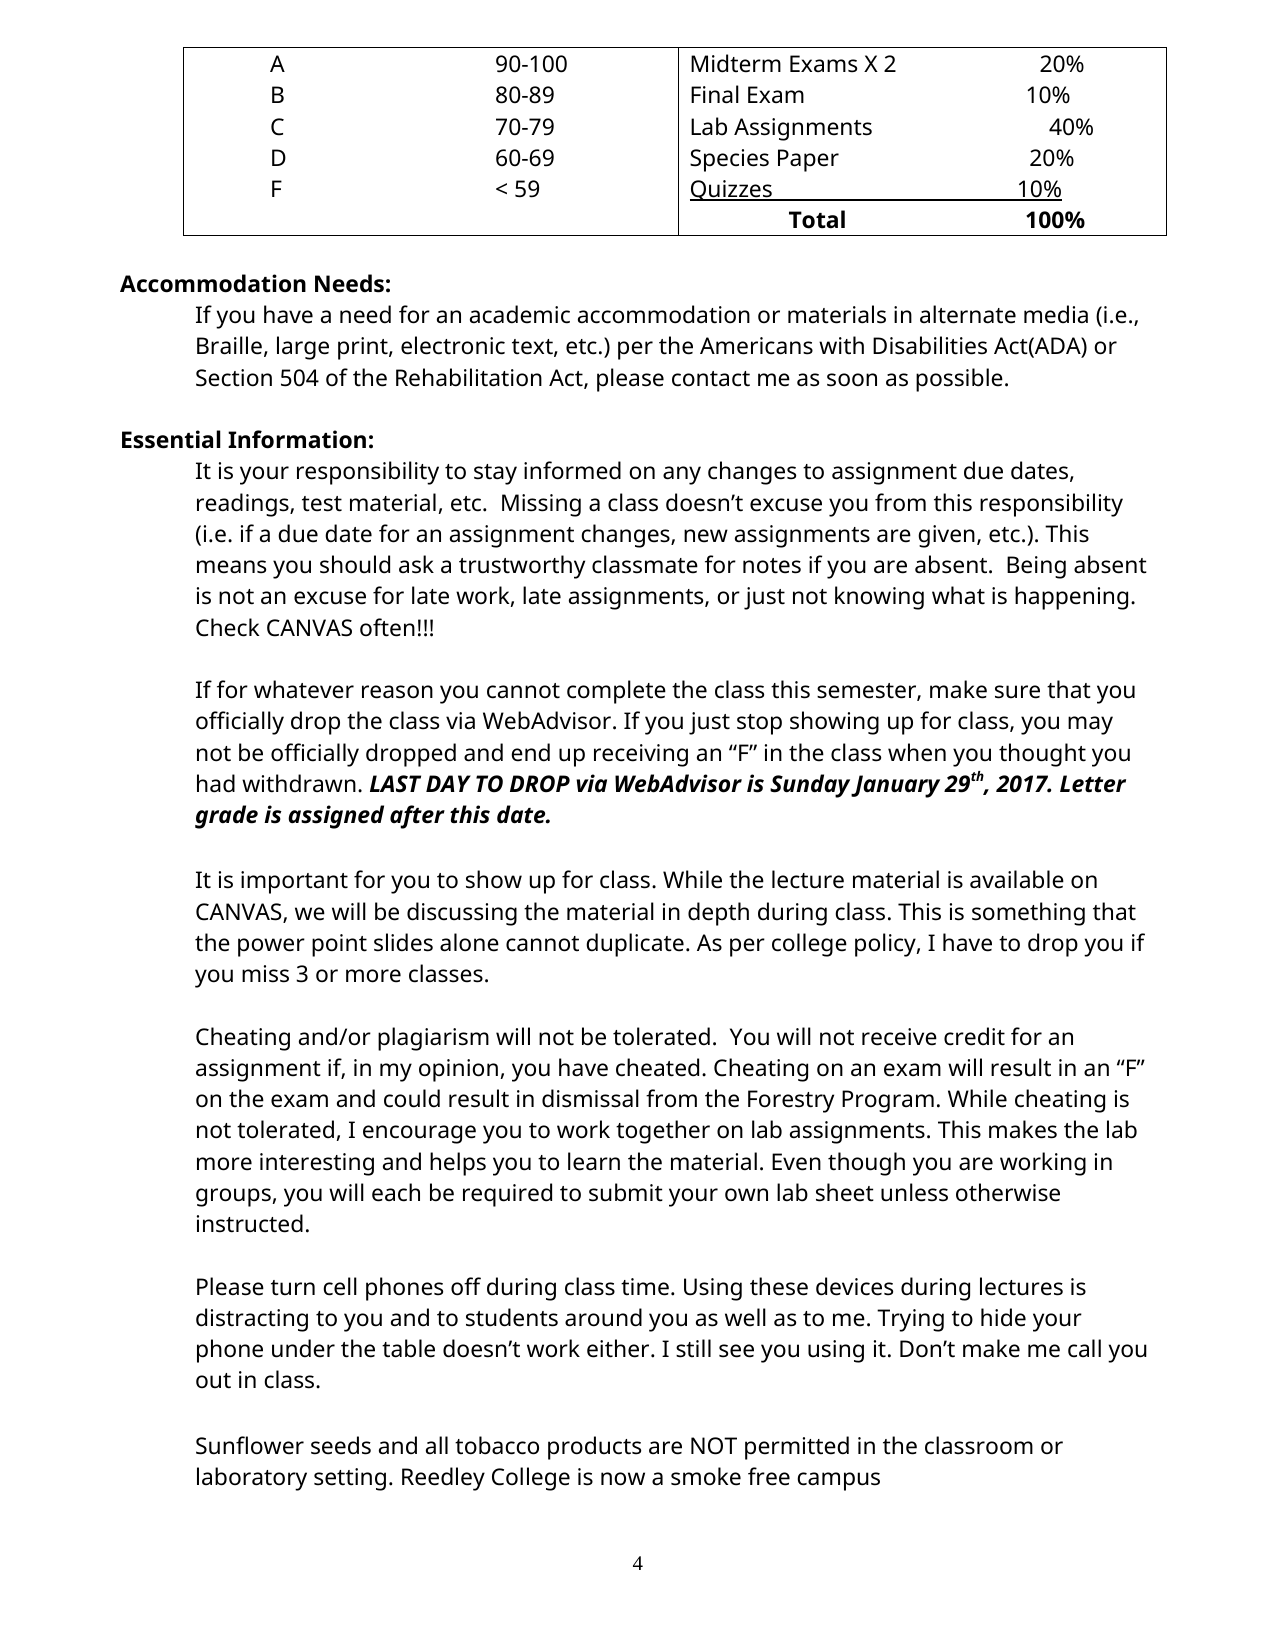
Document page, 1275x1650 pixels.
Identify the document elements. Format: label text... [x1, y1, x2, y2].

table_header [184, 48, 678, 235]
text Essential Information: [120, 393, 1155, 455]
text If you have a need for an academic accommodation or materials in alternate media (i.e., Braille, large print, electronic text, etc.) per the Americans with Disabilities Act(ADA) or Section 504 of the Rehabilitation Act, please contact me as soon as possible. [195, 299, 1155, 393]
text Accommodation Needs: [120, 268, 1155, 299]
text Please turn cell phones off during class time. Using these devices during lectures is distracting to you and to students around you as well as to me. Trying to hide your phone under the table doesn’t work either. I still see you using it. Don’t make me call you out in class. [195, 1271, 1155, 1396]
text If for whatever reason you cannot complete the class this semester, make sure that you officially drop the class via WebAdvisor. If you just stop showing up for class, you may not be officially dropped and end up receiving an “F” in the class when you thought you had withdrawn. LAST DAY TO DROP via WebAdvisor is Sunday January 29th, 2017. Letter grade is assigned after this date. [195, 674, 1155, 830]
text It is important for you to show up for class. While the lecture material is available on CANVAS, we will be discussing the material in depth during class. This is something that the power point slides alone cannot duplicate. As per college policy, I have to drop you if you miss 3 or more classes. [195, 864, 1155, 989]
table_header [679, 48, 1166, 235]
text Sunflower seeds and all tobacco products are NOT permitted in the classroom or laboratory setting. Reedley College is now a smoke free campus [195, 1429, 1155, 1492]
text Cheating and/or plagiarism will not be tolerated. You will not receive credit for an assignment if, in my opinion, you have cheated. Cheating on an exam will result in an “F” on the exam and could result in dismissal from the Forestry Program. While cheating is not tolerated, I encourage you to work together on lab assignments. This makes the lab more interesting and helps you to learn the material. Even though you are working in groups, you will each be required to submit your own lab sheet unless otherwise instructed. [195, 1021, 1155, 1239]
text It is your responsibility to stay informed on any changes to assignment due dates, readings, test material, etc. Missing a class doesn’t excuse you from this responsibility (i.e. if a due date for an assignment changes, new assignments are given, etc.). This means you should ask a trustworthy classmate for notes if you are absent. Being absent is not an excuse for late work, late assignments, or just not knowing what is happening. Check CANVAS often!!! [195, 455, 1155, 643]
